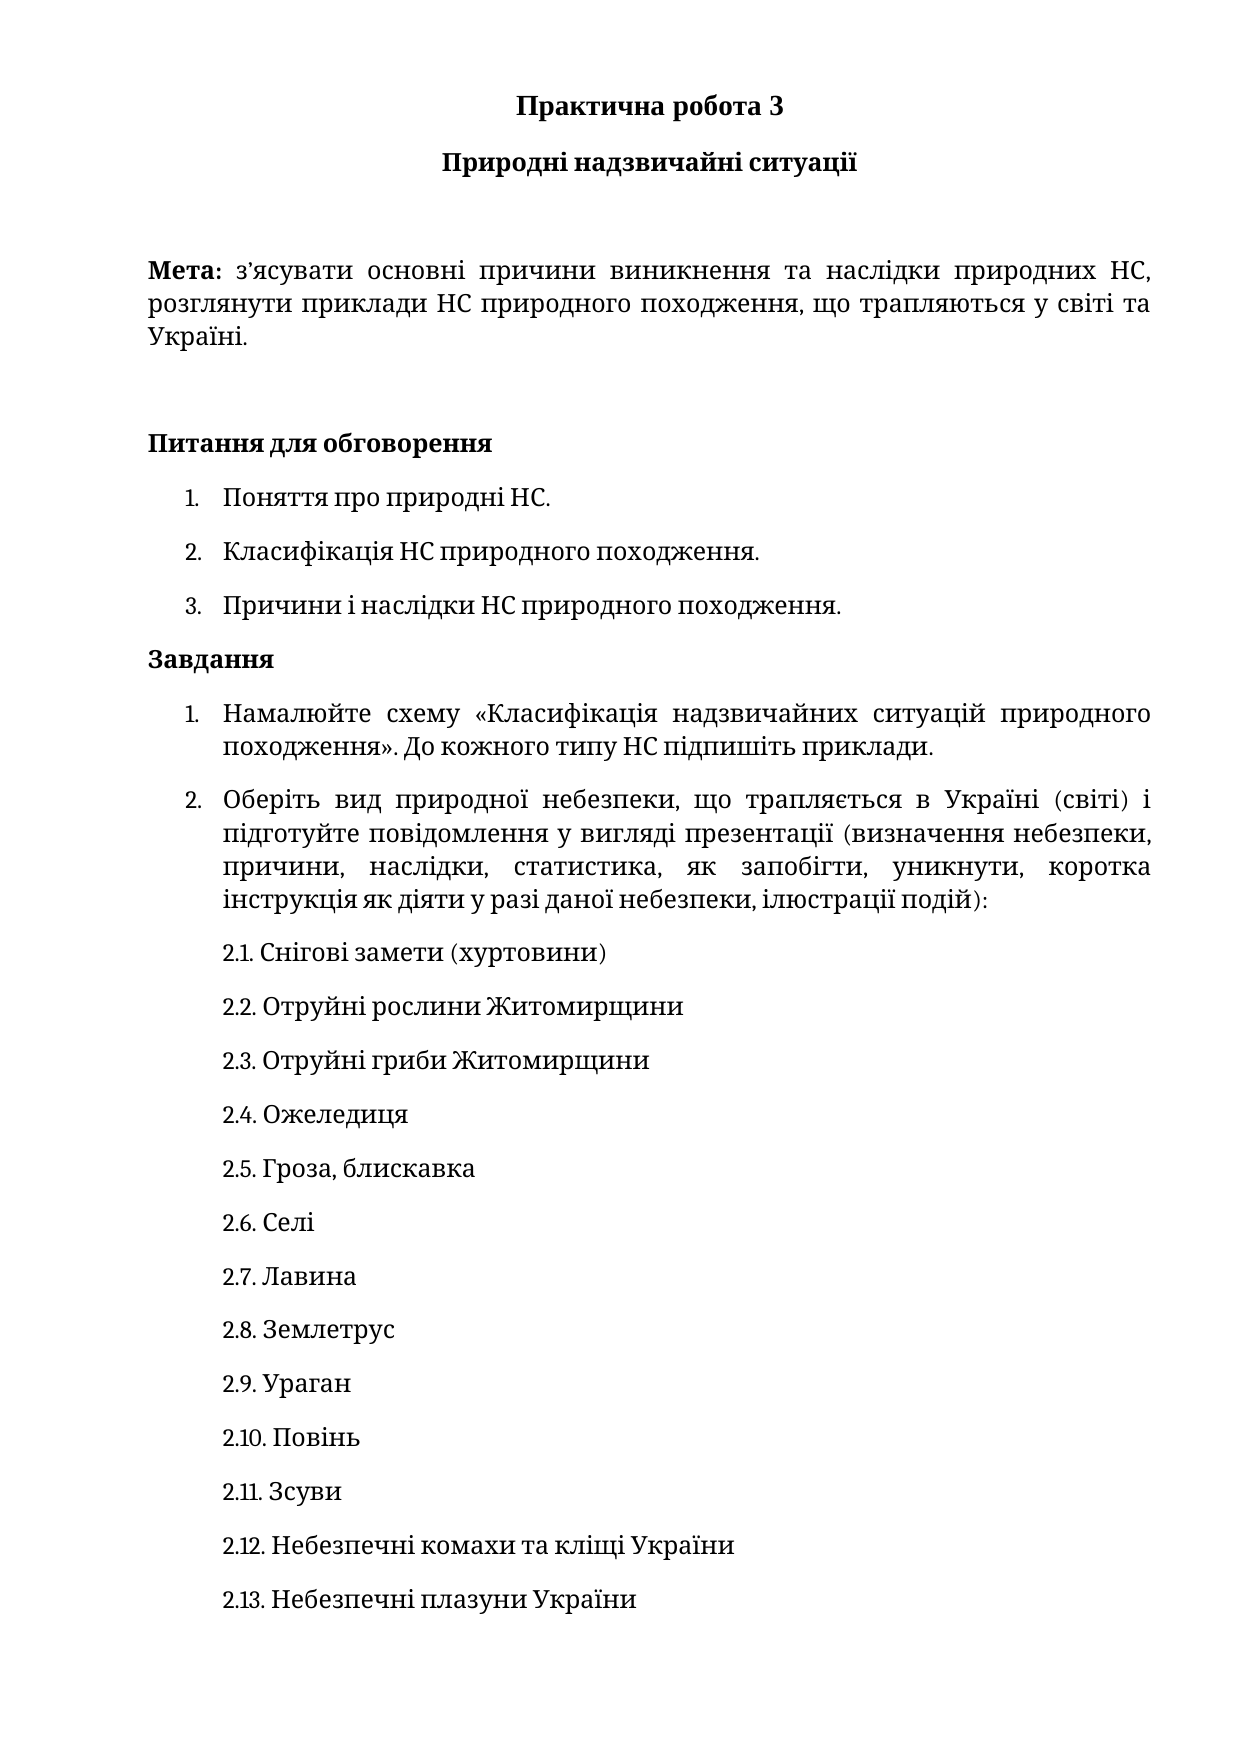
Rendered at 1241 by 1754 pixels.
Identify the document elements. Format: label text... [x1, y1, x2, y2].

text Питання для обговорення [148, 430, 1152, 459]
text 2.1. Снігові замети (хуртовини) [223, 939, 1152, 968]
text Завдання [148, 646, 1152, 674]
text 2.8. Землетрус [223, 1316, 1152, 1345]
list Оберіть вид природної небезпеки, що трапляється в Україні (світі) і підготуйте повідомлення у вигляді презентації (визначення небезпеки, причини, наслідки, статистика, як запобігти, уникнути, коротка інструкція як діяти у разі даної небезпеки, ілюстрації подій): [185, 786, 1152, 914]
text 2.5. Гроза, блискавка [223, 1155, 1152, 1183]
text Природні надзвичайні ситуації [148, 149, 1152, 178]
text 2.3. Отруйні гриби Житомирщини [223, 1047, 1152, 1076]
text 2.12. Небезпечні комахи та кліщі України [223, 1532, 1152, 1561]
text 2.7. Лавина [223, 1262, 1152, 1291]
list Намалюйте схему «Класифікація надзвичайних ситуацій природного походження». До кожного типу НС підпишіть приклади. [185, 699, 1152, 761]
text 2.4. Ожеледиця [223, 1101, 1152, 1130]
text 2.10. Повінь [223, 1424, 1152, 1453]
text Мета: з’ясувати основні причини виникнення та наслідки природних НС, розглянути приклади НС природного походження, що трапляються у світі та Україні. [148, 257, 1152, 351]
text 2.9. Ураган [223, 1370, 1152, 1399]
list Причини і наслідки НС природного походження. [185, 592, 1152, 621]
text Практична робота 3 [148, 88, 1152, 122]
text 2.11. Зсуви [223, 1478, 1152, 1507]
list Поняття про природні НС. [185, 484, 1152, 513]
text 2.13. Небезпечні плазуни України [223, 1586, 1152, 1614]
text 2.2. Отруйні рослини Житомирщини [223, 993, 1152, 1022]
text 2.6. Селі [223, 1209, 1152, 1237]
list Класифікація НС природного походження. [185, 538, 1152, 567]
